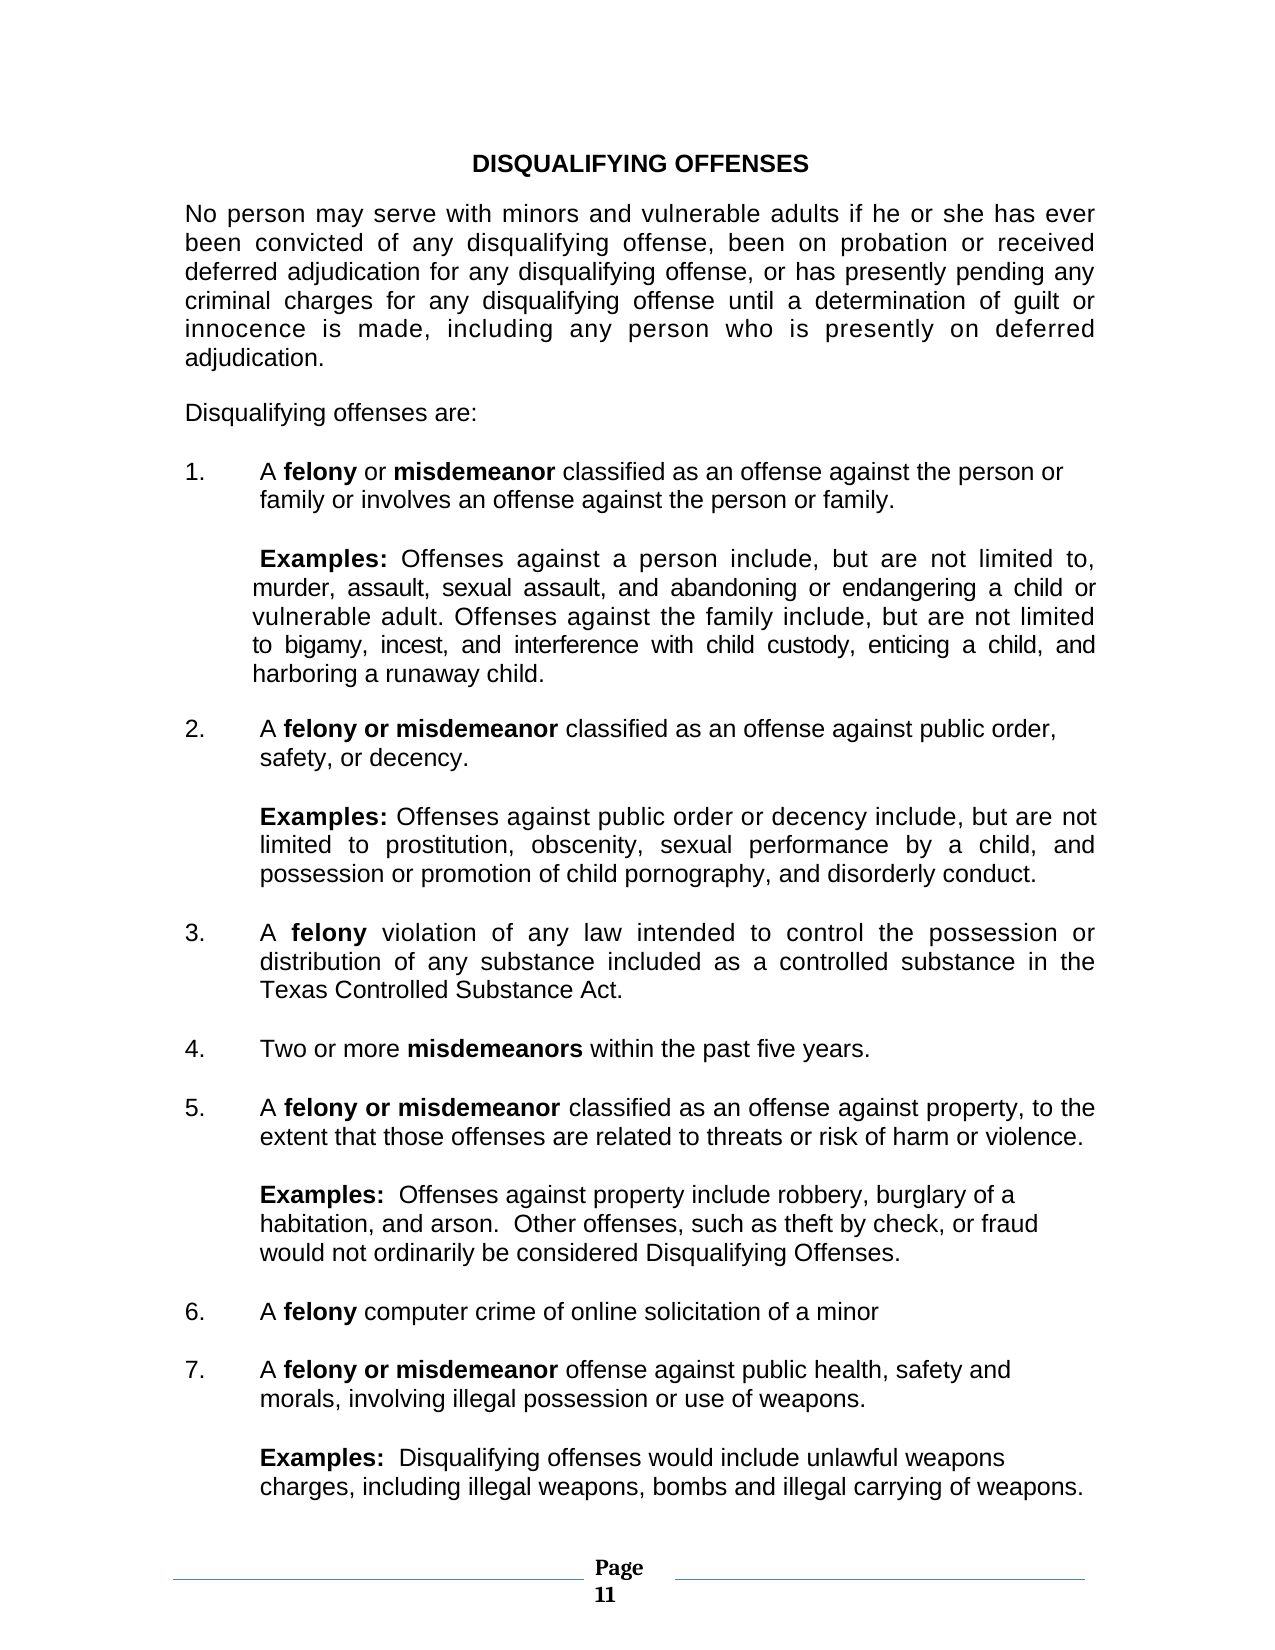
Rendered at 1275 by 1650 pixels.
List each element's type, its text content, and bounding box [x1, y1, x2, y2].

text Examples: Offenses against public order or decency include, but are not limited to prostitution, obscenity, sexual performance by a child, and possession or promotion of child pornography, and disorderly conduct. [259, 802, 1097, 888]
text Examples: Disqualifying offenses would include unlawful weapons charges, including illegal weapons, bombs and illegal carrying of weapons. [259, 1443, 1097, 1501]
list A felony or misdemeanor classified as an offense against property, to the extent that those offenses are related to threats or risk of harm or violence. [184, 1093, 1097, 1151]
text Examples: Offenses against a person include, but are not limited to, murder, assault, sexual assault, and abandoning or endangering a child or vulnerable adult. Offenses against the family include, but are not limited to bigamy, incest, and interference with child custody, enticing a child, and harboring a runaway child. [252, 544, 1097, 688]
text Disqualifying offenses are: [184, 398, 1097, 427]
text Examples: Offenses against property include robbery, burglary of a habitation, and arson. Other offenses, such as theft by check, or fraud would not ordinarily be considered Disqualifying Offenses. [259, 1181, 1097, 1267]
list A felony or misdemeanor classified as an offense against public order, safety, or decency. [184, 714, 1097, 772]
list A felony computer crime of online solicitation of a minor [184, 1297, 1097, 1326]
list A felony or misdemeanor classified as an offense against the person or family or involves an offense against the person or family. [184, 457, 1097, 514]
text No person may serve with minors and vulnerable adults if he or she has ever been convicted of any disqualifying offense, been on probation or received deferred adjudication for any disqualifying offense, or has presently pending any criminal charges for any disqualifying offense until a determination of guilt or innocence is made, including any person who is presently on deferred adjudication. [184, 199, 1097, 372]
list A felony or misdemeanor offense against public health, safety and morals, involving illegal possession or use of weapons. [184, 1356, 1097, 1413]
list Two or more misdemeanors within the past five years. [184, 1034, 1097, 1063]
list A felony violation of any law intended to control the possession or distribution of any substance included as a controlled substance in the Texas Controlled Substance Act. [184, 918, 1097, 1004]
text DISQUALIFYING OFFENSES [184, 149, 1097, 178]
